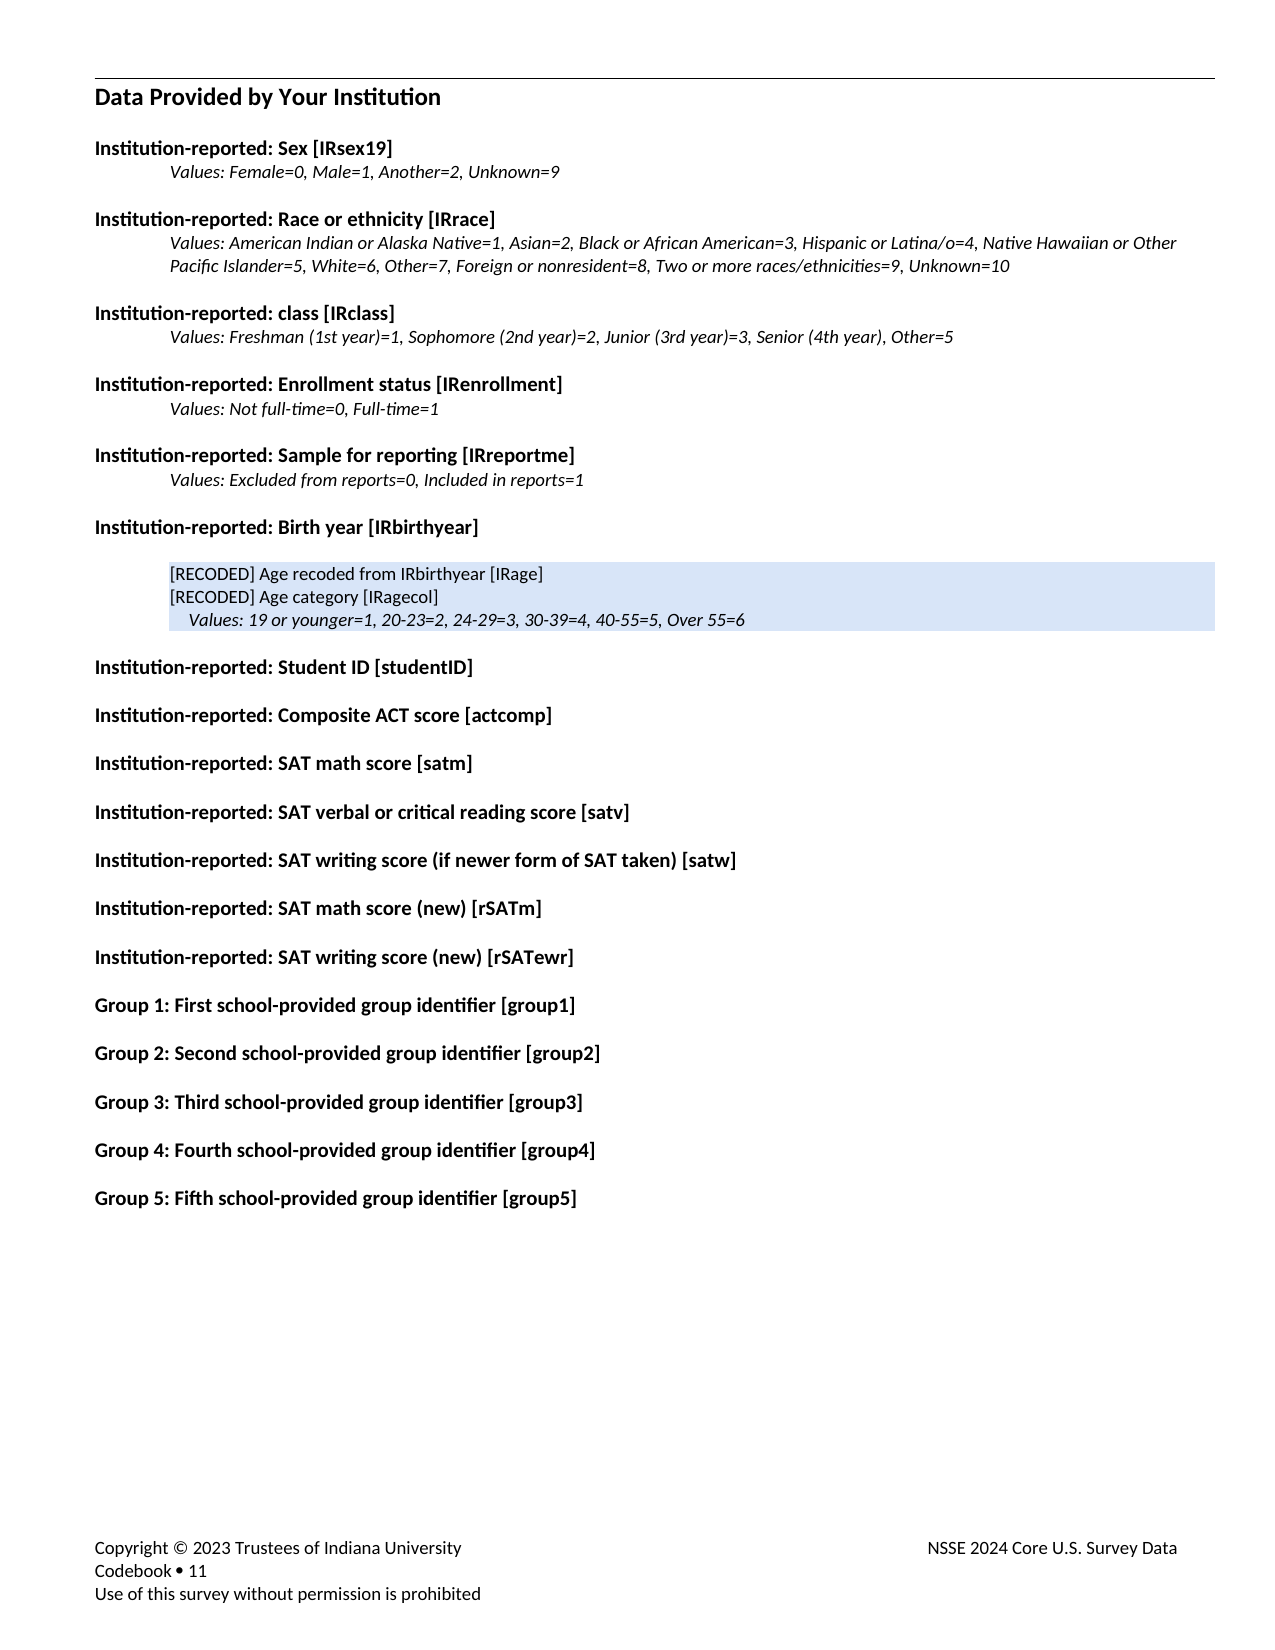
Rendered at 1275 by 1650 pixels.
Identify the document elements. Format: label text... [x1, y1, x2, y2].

text Values: Female=0, Male=1, Another=2, Unknown=9 [169, 160, 1215, 183]
subtitle Institution-reported: Birth year [IRbirthyear] [94, 514, 1215, 539]
subtitle Group 5: Fifth school-provided group identifier [group5] [94, 1186, 1215, 1211]
text Values: Excluded from reports=0, Included in reports=1 [169, 468, 1215, 491]
text Values: 19 or younger=1, 20-23=2, 24-29=3, 30-39=4, 40-55=5, Over 55=6 [169, 608, 1215, 631]
text Values: American Indian or Alaska Native=1, Asian=2, Black or African American=3, Hispanic or Latina/o=4, Native Hawaiian or Other Pacific Islander=5, White=6, Other=7, Foreign or nonresident=8, Two or more races/ethnicities=9, Unknown=10 [169, 231, 1215, 277]
subtitle Institution-reported: Enrollment status [IRenrollment] [94, 371, 1215, 397]
subtitle Institution-reported: class [IRclass] [94, 300, 1215, 326]
subtitle Institution-reported: SAT math score [satm] [94, 751, 1215, 776]
text [RECODED] Age recoded from IRbirthyear [IRage] [169, 562, 1215, 585]
subtitle Institution-reported: Sex [IRsex19] [94, 135, 1215, 160]
text Values: Not full-time=0, Full-time=1 [169, 397, 1215, 420]
subtitle Institution-reported: Sample for reporting [IRreportme] [94, 443, 1215, 468]
subtitle Institution-reported: Student ID [studentID] [94, 654, 1215, 679]
subtitle Institution-reported: SAT writing score (if newer form of SAT taken) [satw] [94, 847, 1215, 873]
subtitle Group 2: Second school-provided group identifier [group2] [94, 1041, 1215, 1066]
subtitle Group 1: First school-provided group identifier [group1] [94, 992, 1215, 1018]
subtitle Institution-reported: Composite ACT score [actcomp] [94, 702, 1215, 728]
text Values: Freshman (1st year)=1, Sophomore (2nd year)=2, Junior (3rd year)=3, Senior (4th year), Other=5 [169, 326, 1215, 348]
text [RECODED] Age category [IRagecol] [169, 585, 1215, 608]
subtitle Institution-reported: Race or ethnicity [IRrace] [94, 206, 1215, 231]
text Data Provided by Your Institution [94, 79, 1215, 112]
subtitle Institution-reported: SAT writing score (new) [rSATewr] [94, 944, 1215, 969]
subtitle Group 4: Fourth school-provided group identifier [group4] [94, 1137, 1215, 1163]
subtitle Institution-reported: SAT math score (new) [rSATm] [94, 896, 1215, 921]
subtitle Institution-reported: SAT verbal or critical reading score [satv] [94, 799, 1215, 824]
subtitle Group 3: Third school-provided group identifier [group3] [94, 1089, 1215, 1114]
